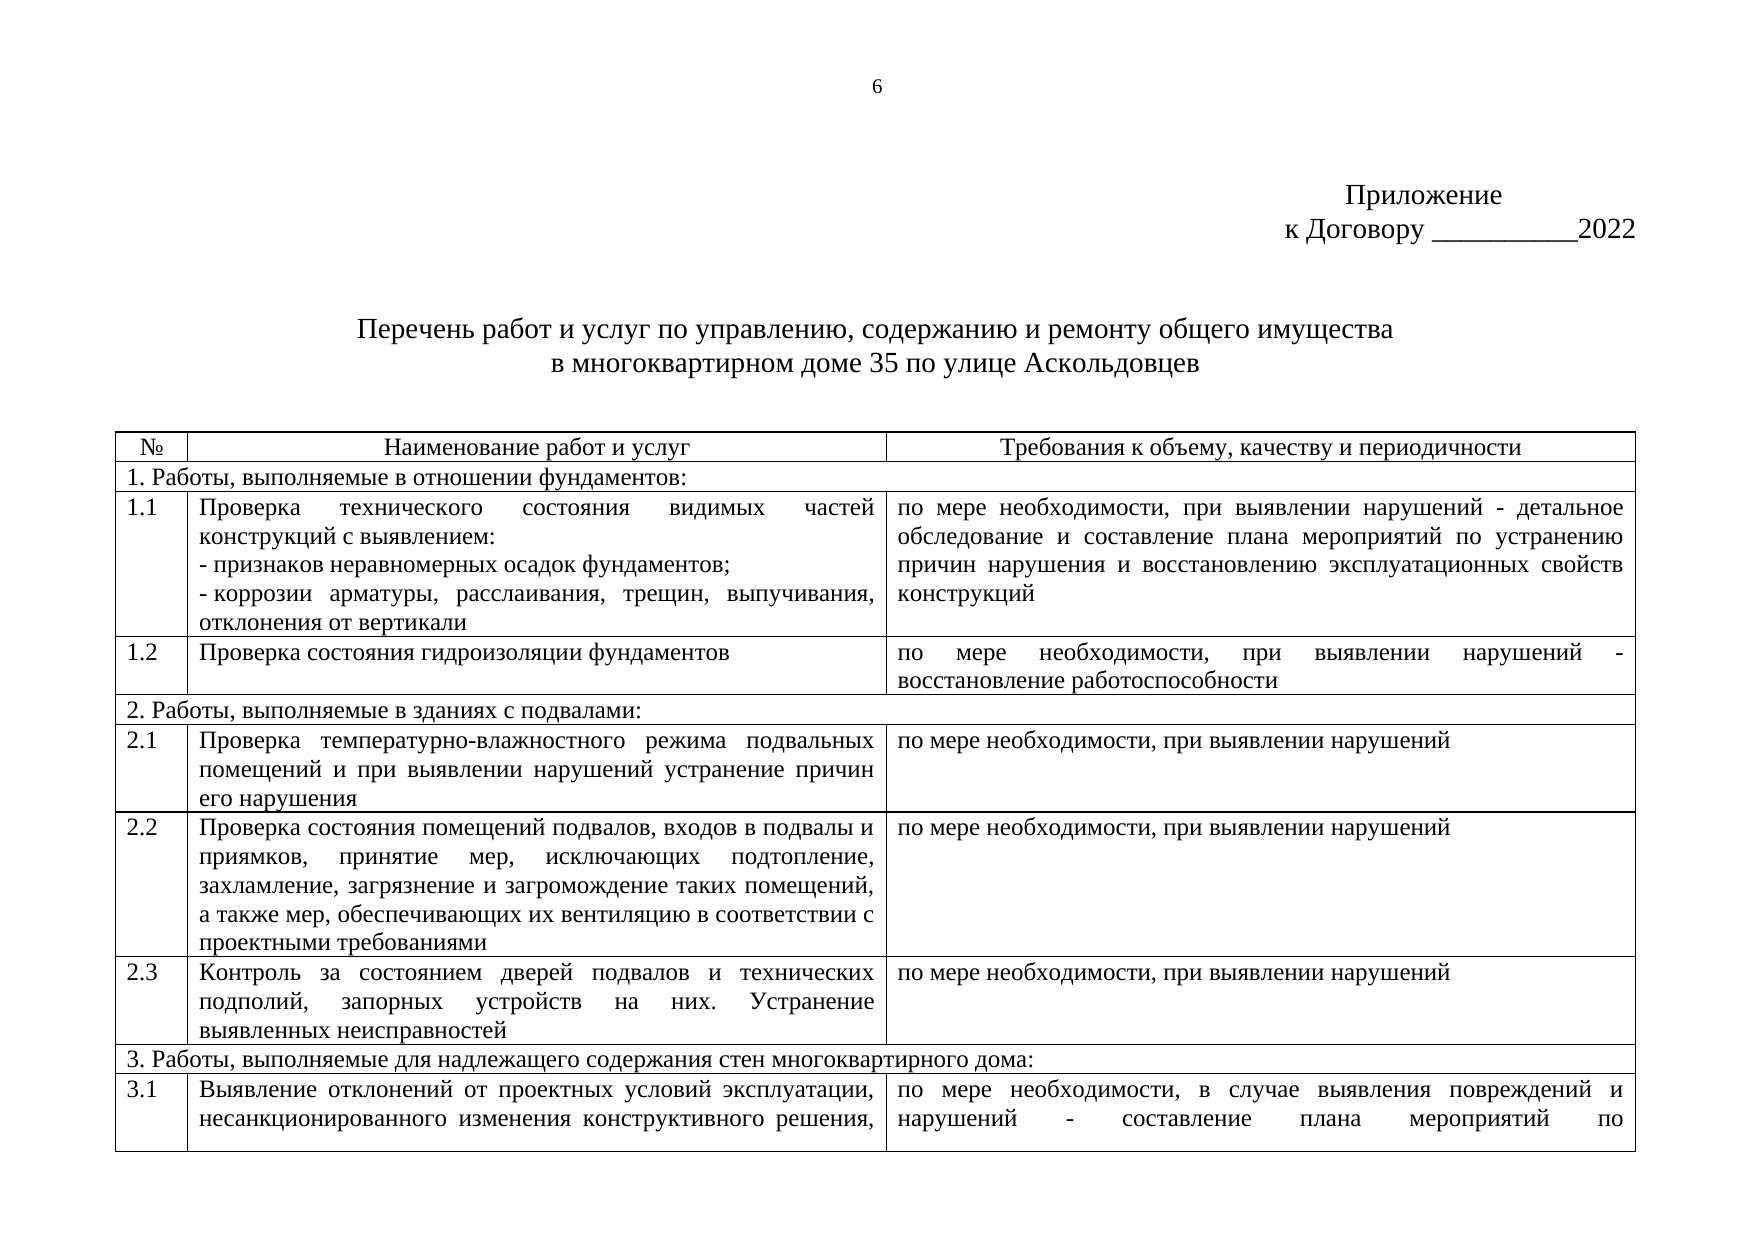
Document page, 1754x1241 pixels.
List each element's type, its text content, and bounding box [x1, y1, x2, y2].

table_cell по мере необходимости, при выявлении нарушений - детальное обследование и составление плана мероприятий по устранению причин нарушения и восстановлению эксплуатационных свойств конструкций [887, 492, 1635, 636]
table_cell 3.1 [116, 1074, 187, 1151]
table_cell Контроль за состоянием дверей подвалов и технических подполий, запорных устройств на них. Устранение выявленных неисправностей [188, 957, 886, 1043]
table_cell 3. Работы, выполняемые для надлежащего содержания стен многоквартирного дома: [116, 1045, 1635, 1073]
table_header Перечень работ и услуг по управлению, содержанию и ремонту общего имущества в многоквартирном доме 35 по улице Аскольдовцев [115, 311, 1636, 378]
text к Договору __________2022 [118, 211, 1636, 244]
table_cell по мере необходимости, при выявлении нарушений - восстановление работоспособности [887, 637, 1635, 694]
table_cell Проверка состояния гидроизоляции фундаментов [188, 637, 886, 694]
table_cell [188, 1074, 886, 1151]
table_cell 2.1 [116, 725, 187, 811]
table_cell 2.3 [116, 957, 187, 1043]
table_header № [116, 433, 187, 461]
table_cell по мере необходимости, при выявлении нарушений [887, 957, 1635, 1043]
table_cell Проверка температурно-влажностного режима подвальных помещений и при выявлении нарушений устранение причин его нарушения [188, 725, 886, 811]
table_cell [887, 1074, 1635, 1151]
table_cell Проверка состояния помещений подвалов, входов в подвалы и приямков, принятие мер, исключающих подтопление, захламление, загрязнение и загромождение таких помещений, а также мер, обеспечивающих их вентиляцию в соответствии с проектными требованиями [188, 813, 886, 956]
table_cell Проверка технического состояния видимых частей конструкций с выявлением: - признаков неравномерных осадок фундаментов; - коррозии арматуры, расслаивания, трещин, выпучивания, отклонения от вертикали [188, 492, 886, 636]
table_cell 1.2 [116, 637, 187, 694]
text Приложение [118, 177, 1636, 211]
table_cell 1.1 [116, 492, 187, 636]
table_cell 1. Работы, выполняемые в отношении фундаментов: [116, 462, 1635, 491]
table_cell 2. Работы, выполняемые в зданиях с подвалами: [116, 695, 1635, 724]
table_cell 2.2 [116, 813, 187, 956]
table_header Наименование работ и услуг [188, 433, 886, 461]
table_header Требования к объему, качеству и периодичности [887, 433, 1635, 461]
table_cell по мере необходимости, при выявлении нарушений [887, 813, 1635, 956]
table_cell по мере необходимости, при выявлении нарушений [887, 725, 1635, 811]
